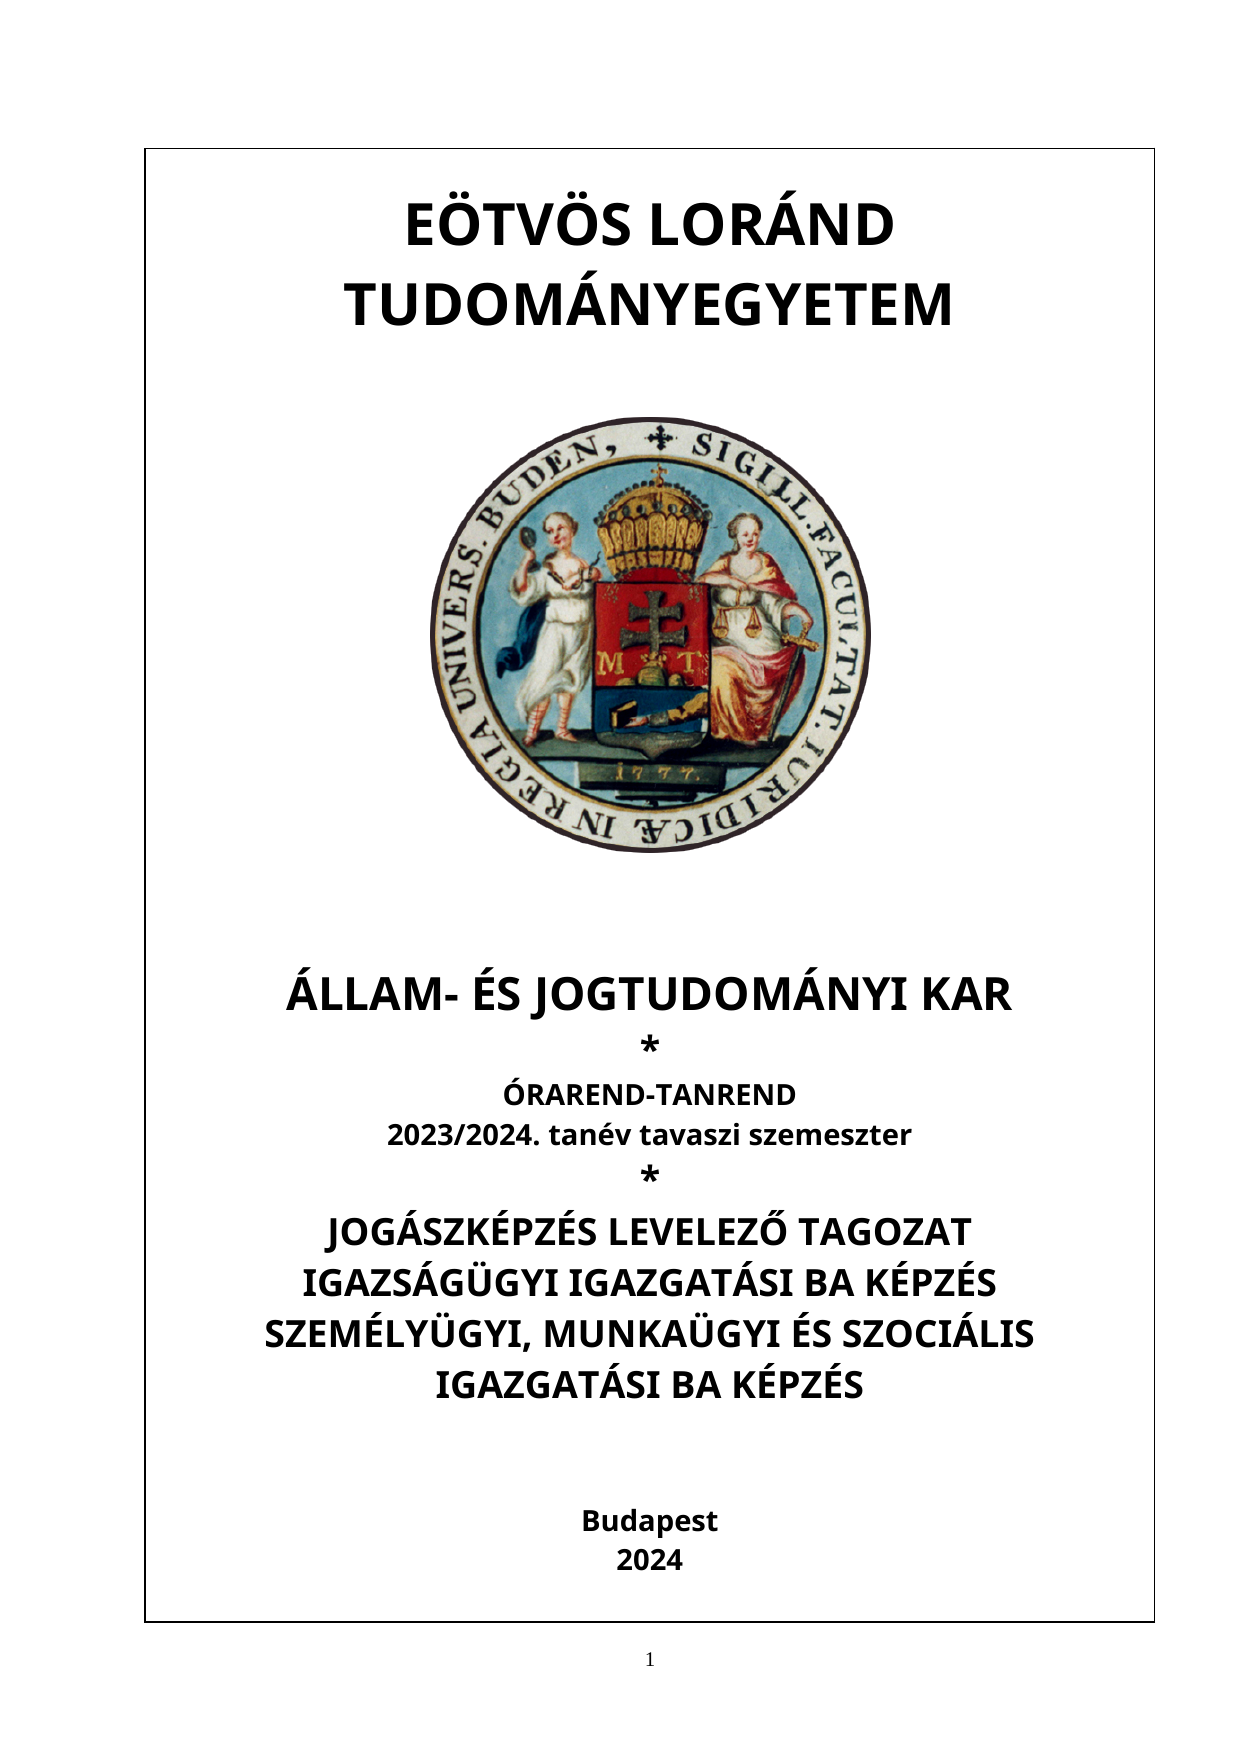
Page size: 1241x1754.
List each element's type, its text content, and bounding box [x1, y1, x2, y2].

text ÓRAREND-TANREND [148, 1074, 1152, 1114]
text Budapest [148, 1500, 1152, 1539]
text EÖTVÖS LORÁND [148, 183, 1152, 263]
picture [423, 410, 877, 859]
text * [148, 1023, 1152, 1074]
text IGAZSÁGÜGYI IGAZGATÁSI BA KÉPZÉS [148, 1256, 1152, 1307]
text ÁLLAM- ÉS JOGTUDOMÁNYI KAR [148, 961, 1152, 1023]
text TUDOMÁNYEGYETEM [148, 263, 1152, 342]
text * [148, 1154, 1152, 1205]
text SZEMÉLYÜGYI, MUNKAÜGYI ÉS SZOCIÁLIS IGAZGATÁSI BA KÉPZÉS [148, 1307, 1152, 1409]
text 2023/2024. tanév tavaszi szemeszter [148, 1114, 1152, 1154]
text JOGÁSZKÉPZÉS LEVELEZŐ TAGOZAT [148, 1205, 1152, 1256]
text 2024 [148, 1539, 1152, 1579]
